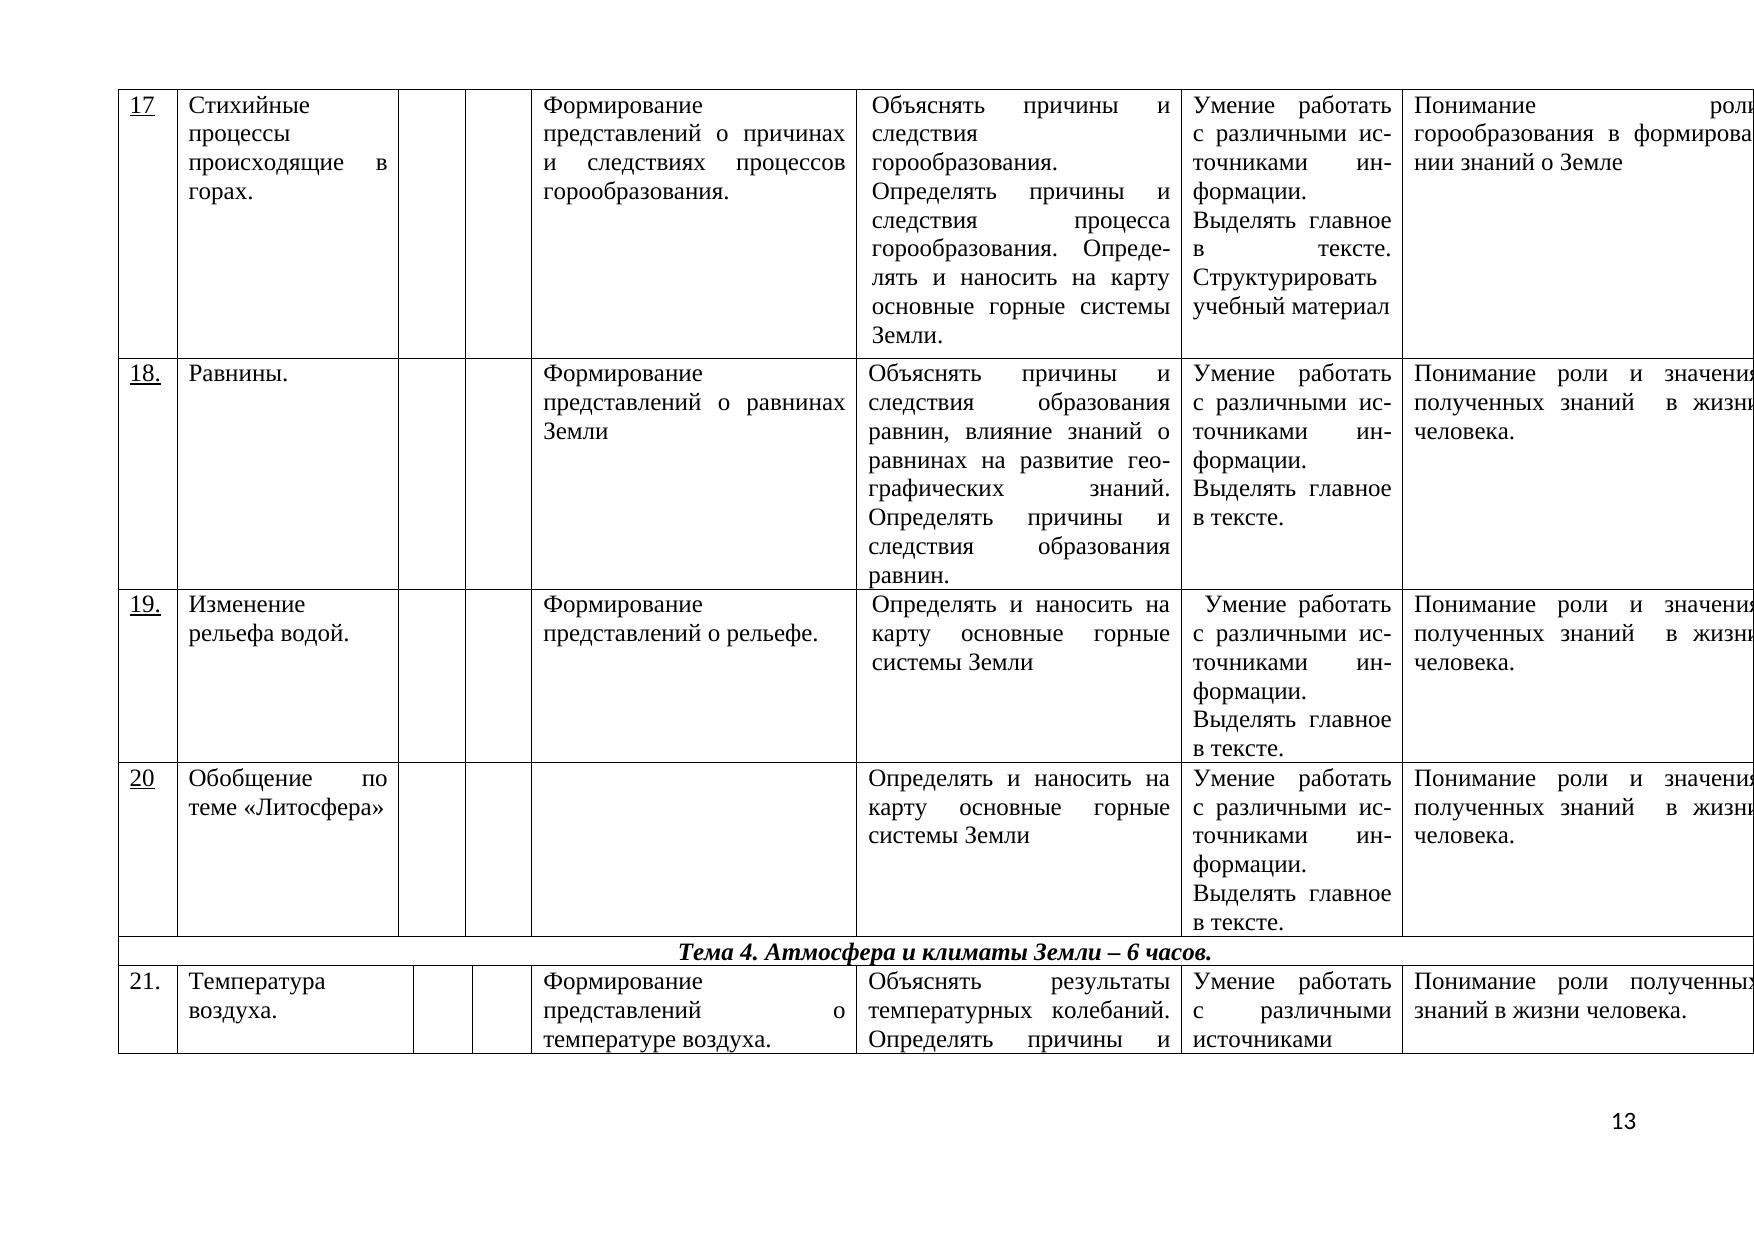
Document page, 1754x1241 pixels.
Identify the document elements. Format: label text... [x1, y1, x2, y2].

table_cell [414, 966, 472, 1053]
table_cell [466, 90, 531, 357]
table_cell Умение работать с различными источниками информации. Выделять главное в тексте. Структурировать учебный материал [1182, 90, 1402, 357]
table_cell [532, 90, 856, 357]
table_cell Стихийные процессы происходящие в горах. [178, 90, 398, 357]
table_cell Объяснять причины и следствия образования равнин, влияние знаний о равнинах на развитие географических знаний. Определять причины и следствия образования равнин. [857, 359, 1181, 588]
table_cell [1182, 966, 1402, 1053]
table_cell Умение работать с различными источниками информации. Выделять главное в тексте. [1182, 359, 1402, 588]
table_cell Изменение рельефа водой. [178, 590, 398, 762]
table_cell Обобщение по теме «Литосфера» [178, 763, 398, 936]
table_cell Равнины. [178, 359, 398, 588]
table_cell 18. [119, 359, 177, 588]
table_cell Формирование представлений о равнинах Земли [532, 359, 856, 588]
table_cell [178, 966, 413, 1053]
table_cell Определять и наносить на карту основные горные системы Земли [857, 763, 1181, 936]
table_cell Понимание роли и значения полученных знаний в жизни человека. [1403, 590, 1753, 762]
table_cell [399, 590, 465, 762]
table_cell [473, 966, 531, 1053]
table_cell Формирование представлений о рельефе. [532, 590, 856, 762]
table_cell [857, 90, 1181, 357]
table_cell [1403, 90, 1753, 357]
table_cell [532, 966, 856, 1053]
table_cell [1403, 966, 1753, 1053]
table_cell [466, 590, 531, 762]
table_cell Умение работать с различными источниками информации. Выделять главное в тексте. [1182, 763, 1402, 936]
table_cell [466, 359, 531, 588]
table_cell 21. [119, 966, 177, 1053]
table_cell [466, 763, 531, 936]
table_cell 17 [119, 90, 177, 357]
table_cell 19. [119, 590, 177, 762]
table_cell Понимание роли и значения полученных знаний в жизни человека. [1403, 763, 1753, 936]
table_cell [399, 359, 465, 588]
table_cell [399, 90, 465, 357]
table_cell Понимание роли и значения полученных знаний в жизни человека. [1403, 359, 1753, 588]
table_cell Определять и наносить на карту основные горные системы Земли [857, 590, 1181, 762]
table_cell [532, 763, 856, 936]
table_cell Тема 4. Атмосфера и климаты Земли – 6 часов. [119, 937, 1753, 965]
table_cell 20 [119, 763, 177, 936]
table_cell [399, 763, 465, 936]
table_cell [857, 966, 1181, 1053]
